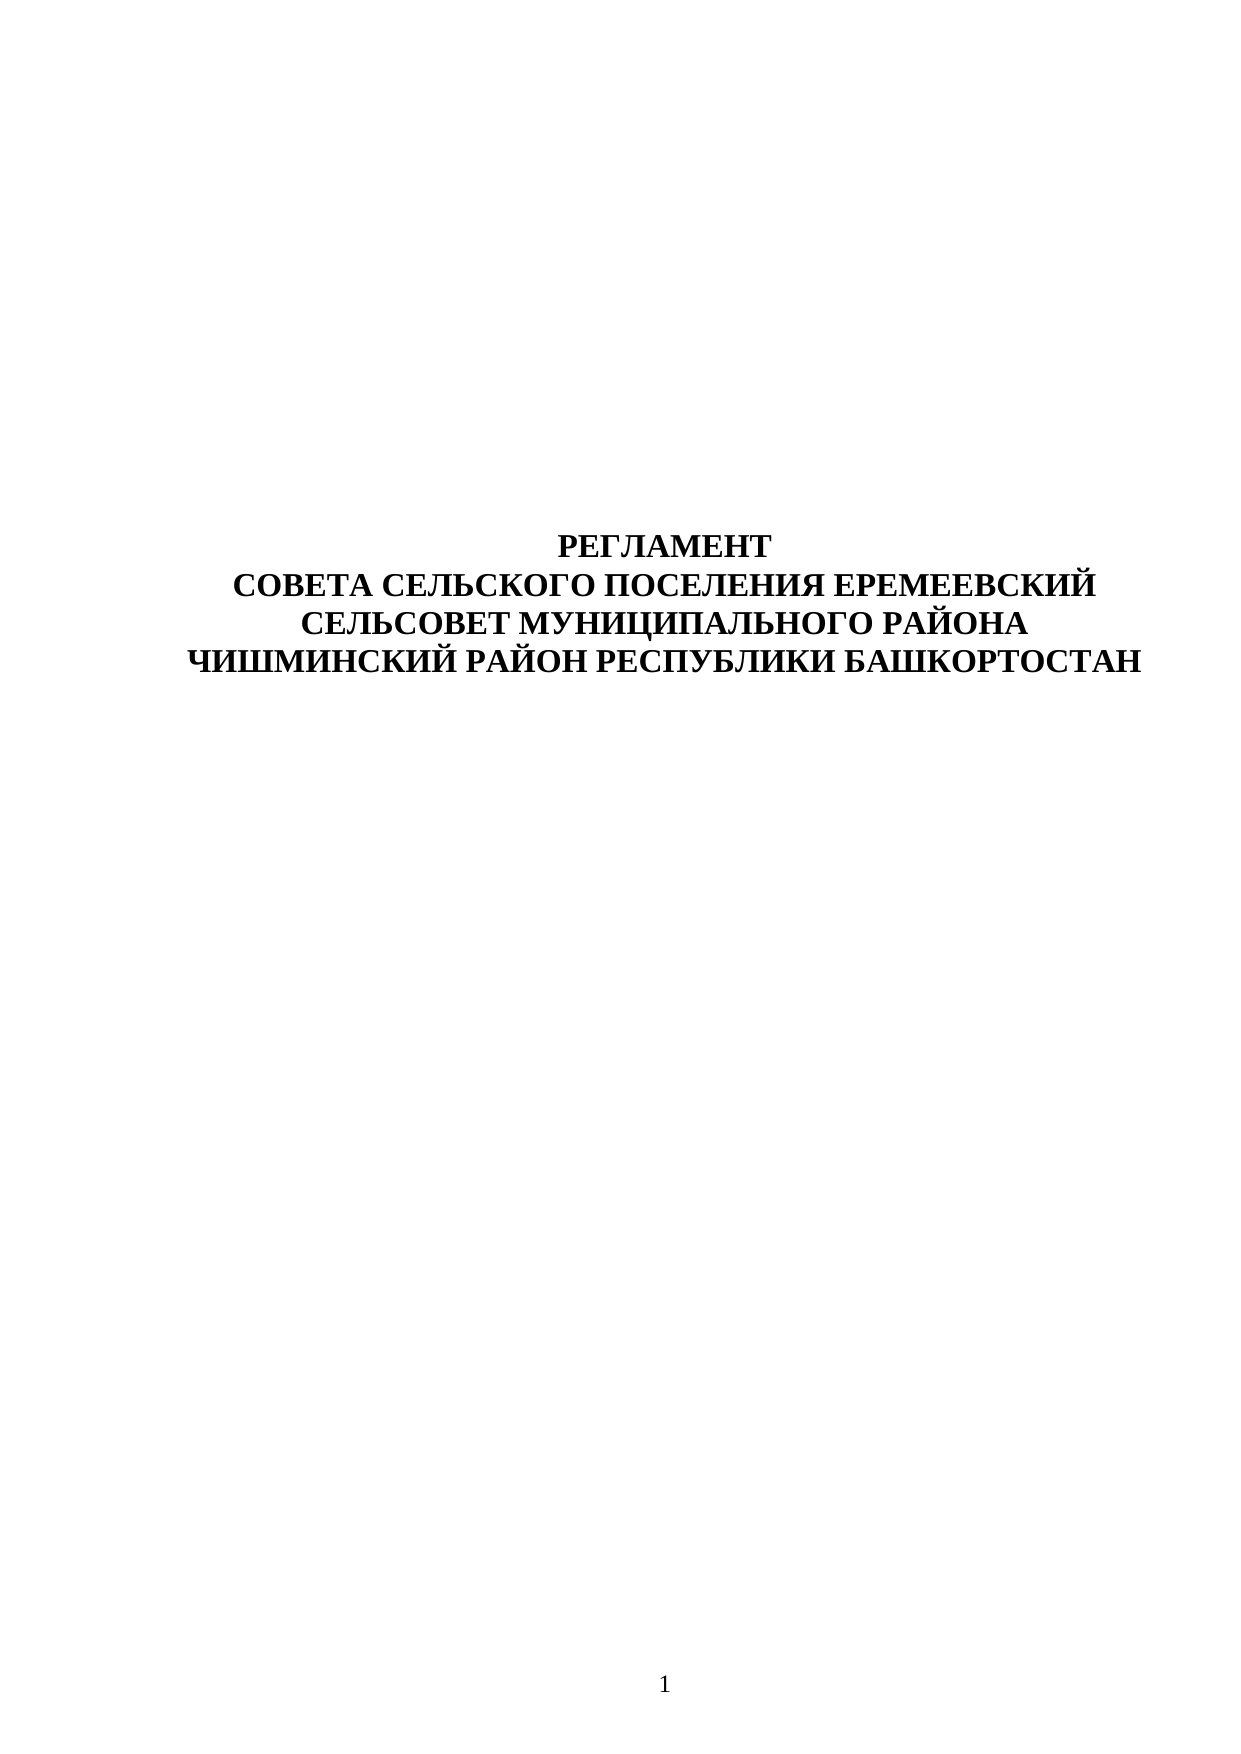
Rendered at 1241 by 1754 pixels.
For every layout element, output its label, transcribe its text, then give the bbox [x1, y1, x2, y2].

subtitle РЕГЛАМЕНТ СОВЕТА СЕЛЬСКОГО ПОСЕЛЕНИЯ ЕРЕМЕЕВСКИЙ СЕЛЬСОВЕТ МУНИЦИПАЛЬНОГО РАЙОНА ЧИШМИНСКИЙ РАЙОН РЕСПУБЛИКИ БАШКОРТОСТАН [177, 526, 1152, 680]
